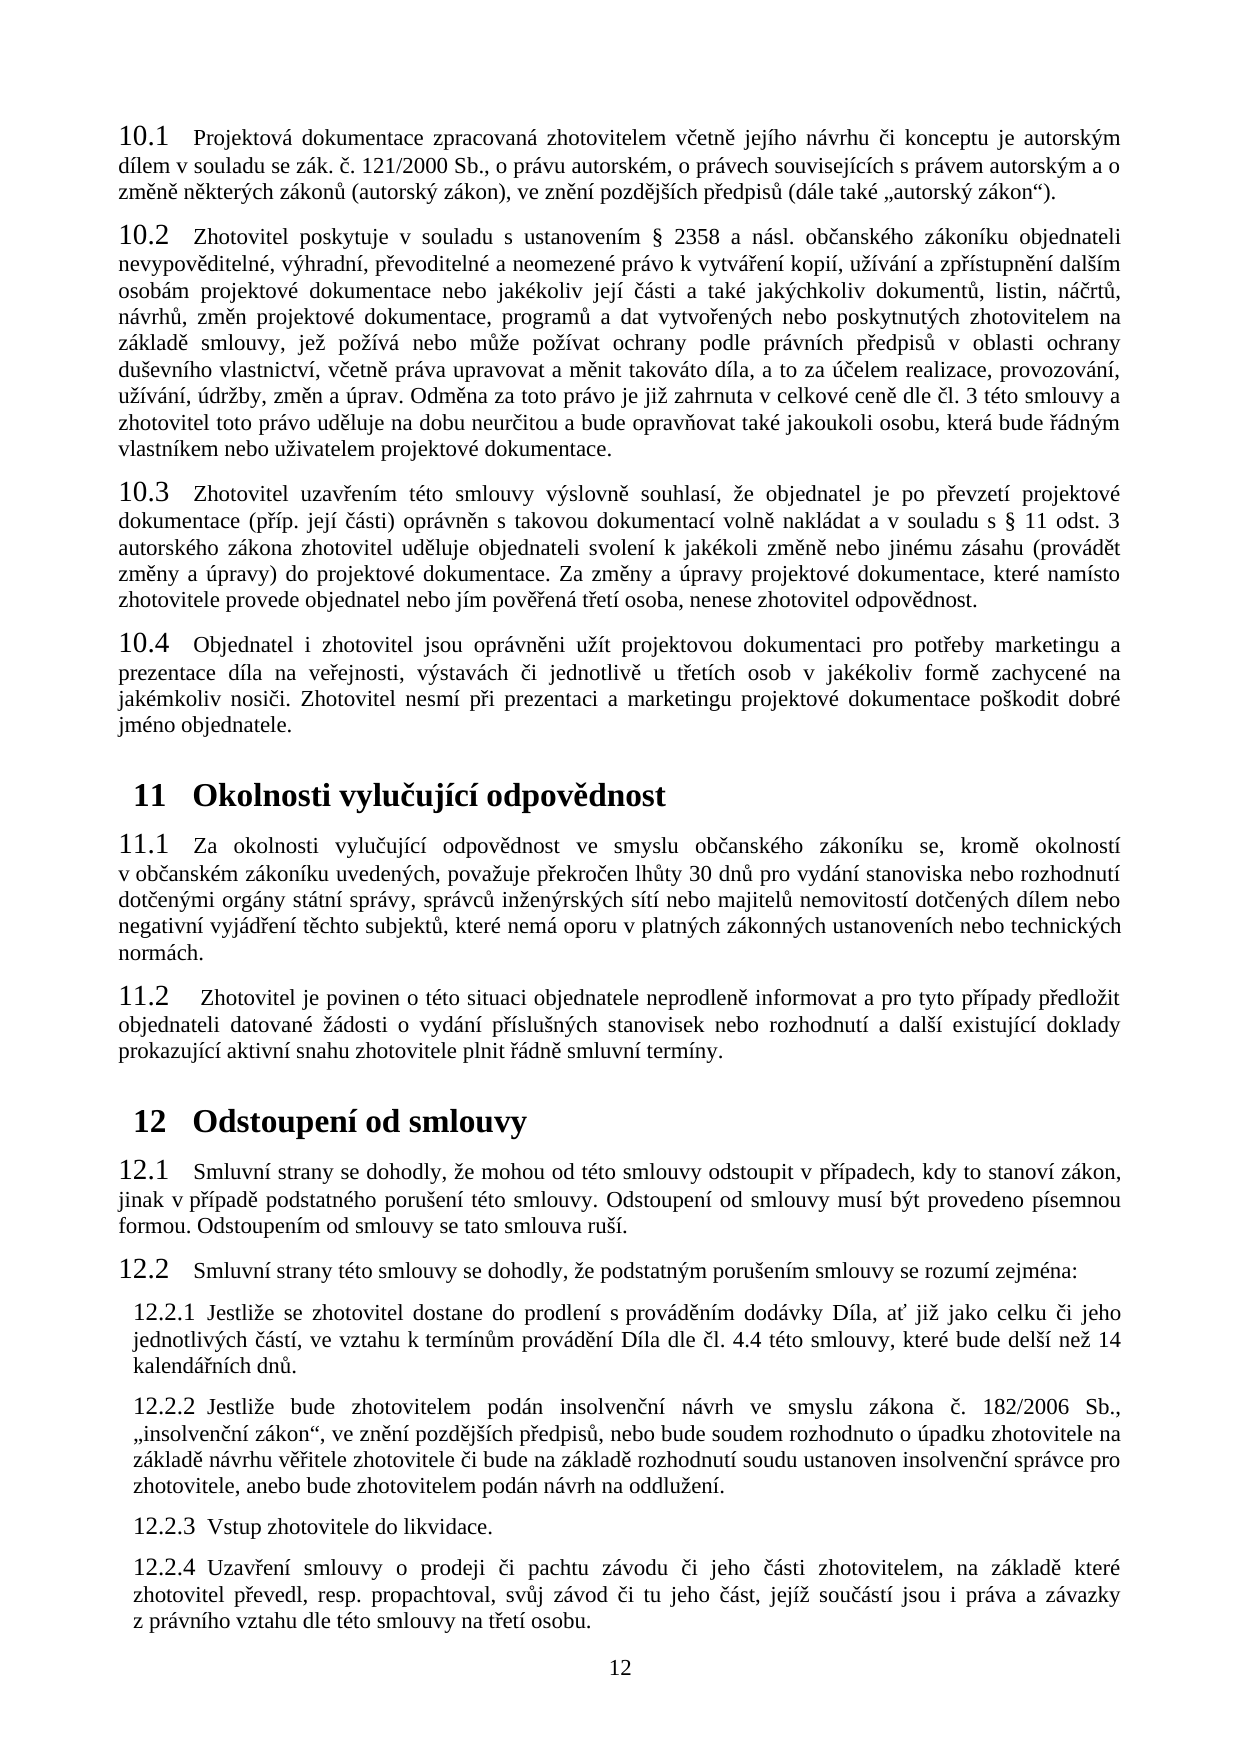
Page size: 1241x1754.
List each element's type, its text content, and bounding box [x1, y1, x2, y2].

subtitle Jestliže bude zhotovitelem podán insolvenční návrh ve smyslu zákona č. 182/2006 Sb., „insolvenční zákon“, ve znění pozdějších předpisů, nebo bude soudem rozhodnuto o úpadku zhotovitele na základě návrhu věřitele zhotovitele či bude na základě rozhodnutí soudu ustanoven insolvenční správce pro zhotovitele, anebo bude zhotovitelem podán návrh na oddlužení. [133, 1391, 1122, 1499]
subtitle Okolnosti vylučující odpovědnost [133, 775, 1122, 814]
subtitle Vstup zhotovitele do likvidace. [133, 1511, 1122, 1540]
subtitle Za okolnosti vylučující odpovědnost ve smyslu občanského zákoníku se, kromě okolností v občanském zákoníku uvedených, považuje překročen lhůty 30 dnů pro vydání stanoviska nebo rozhodnutí dotčenými orgány státní správy, správců inženýrských sítí nebo majitelů nemovitostí dotčených dílem nebo negativní vyjádření těchto subjektů, které nemá oporu v platných zákonných ustanoveních nebo technických normách. [118, 826, 1122, 965]
subtitle Zhotovitel poskytuje v souladu s ustanovením § 2358 a násl. občanského zákoníku objednateli nevypověditelné, výhradní, převoditelné a neomezené právo k vytváření kopií, užívání a zpřístupnění dalším osobám projektové dokumentace nebo jakékoliv její části a také jakýchkoliv dokumentů, listin, náčrtů, návrhů, změn projektové dokumentace, programů a dat vytvořených nebo poskytnutých zhotovitelem na základě smlouvy, jež požívá nebo může požívat ochrany podle právních předpisů v oblasti ochrany duševního vlastnictví, včetně práva upravovat a měnit takováto díla, a to za účelem realizace, provozování, užívání, údržby, změn a úprav. Odměna za toto právo je již zahrnuta v celkové ceně dle čl. 3 této smlouvy a zhotovitel toto právo uděluje na dobu neurčitou a bude opravňovat také jakoukoli osobu, která bude řádným vlastníkem nebo uživatelem projektové dokumentace. [118, 217, 1122, 461]
subtitle Projektová dokumentace zpracovaná zhotovitelem včetně jejího návrhu či konceptu je autorským dílem v souladu se zák. č. 121/2000 Sb., o právu autorském, o právech souvisejících s právem autorským a o změně některých zákonů (autorský zákon), ve znění pozdějších předpisů (dále také „autorský zákon“). [118, 118, 1122, 204]
subtitle Jestliže se zhotovitel dostane do prodlení s prováděním dodávky Díla, ať již jako celku či jeho jednotlivých částí, ve vztahu k termínům provádění Díla dle čl. 4.4 této smlouvy, které bude delší než 14 kalendářních dnů. [133, 1297, 1122, 1378]
subtitle Smluvní strany této smlouvy se dohodly, že podstatným porušením smlouvy se rozumí zejména: [118, 1251, 1122, 1284]
subtitle Uzavření smlouvy o prodeji či pachtu závodu či jeho části zhotovitelem, na základě které zhotovitel převedl, resp. propachtoval, svůj závod či tu jeho část, jejíž součástí jsou i práva a závazky z právního vztahu dle této smlouvy na třetí osobu. [133, 1552, 1122, 1634]
subtitle Smluvní strany se dohodly, že mohou od této smlouvy odstoupit v případech, kdy to stanoví zákon, jinak v případě podstatného porušení této smlouvy. Odstoupení od smlouvy musí být provedeno písemnou formou. Odstoupením od smlouvy se tato smlouva ruší. [118, 1152, 1122, 1238]
subtitle Objednatel i zhotovitel jsou oprávněni užít projektovou dokumentaci pro potřeby marketingu a prezentace díla na veřejnosti, výstavách či jednotlivě u třetích osob v jakékoliv formě zachycené na jakémkoliv nosiči. Zhotovitel nesmí při prezentaci a marketingu projektové dokumentace poškodit dobré jméno objednatele. [118, 625, 1122, 738]
subtitle Zhotovitel je povinen o této situaci objednatele neprodleně informovat a pro tyto případy předložit objednateli datované žádosti o vydání příslušných stanovisek nebo rozhodnutí a další existující doklady prokazující aktivní snahu zhotovitele plnit řádně smluvní termíny. [118, 978, 1122, 1064]
subtitle Odstoupení od smlouvy [133, 1101, 1122, 1140]
subtitle Zhotovitel uzavřením této smlouvy výslovně souhlasí, že objednatel je po převzetí projektové dokumentace (příp. její části) oprávněn s takovou dokumentací volně nakládat a v souladu s § 11 odst. 3 autorského zákona zhotovitel uděluje objednateli svolení k jakékoli změně nebo jinému zásahu (provádět změny a úpravy) do projektové dokumentace. Za změny a úpravy projektové dokumentace, které namísto zhotovitele provede objednatel nebo jím pověřená třetí osoba, nenese zhotovitel odpovědnost. [118, 474, 1122, 613]
